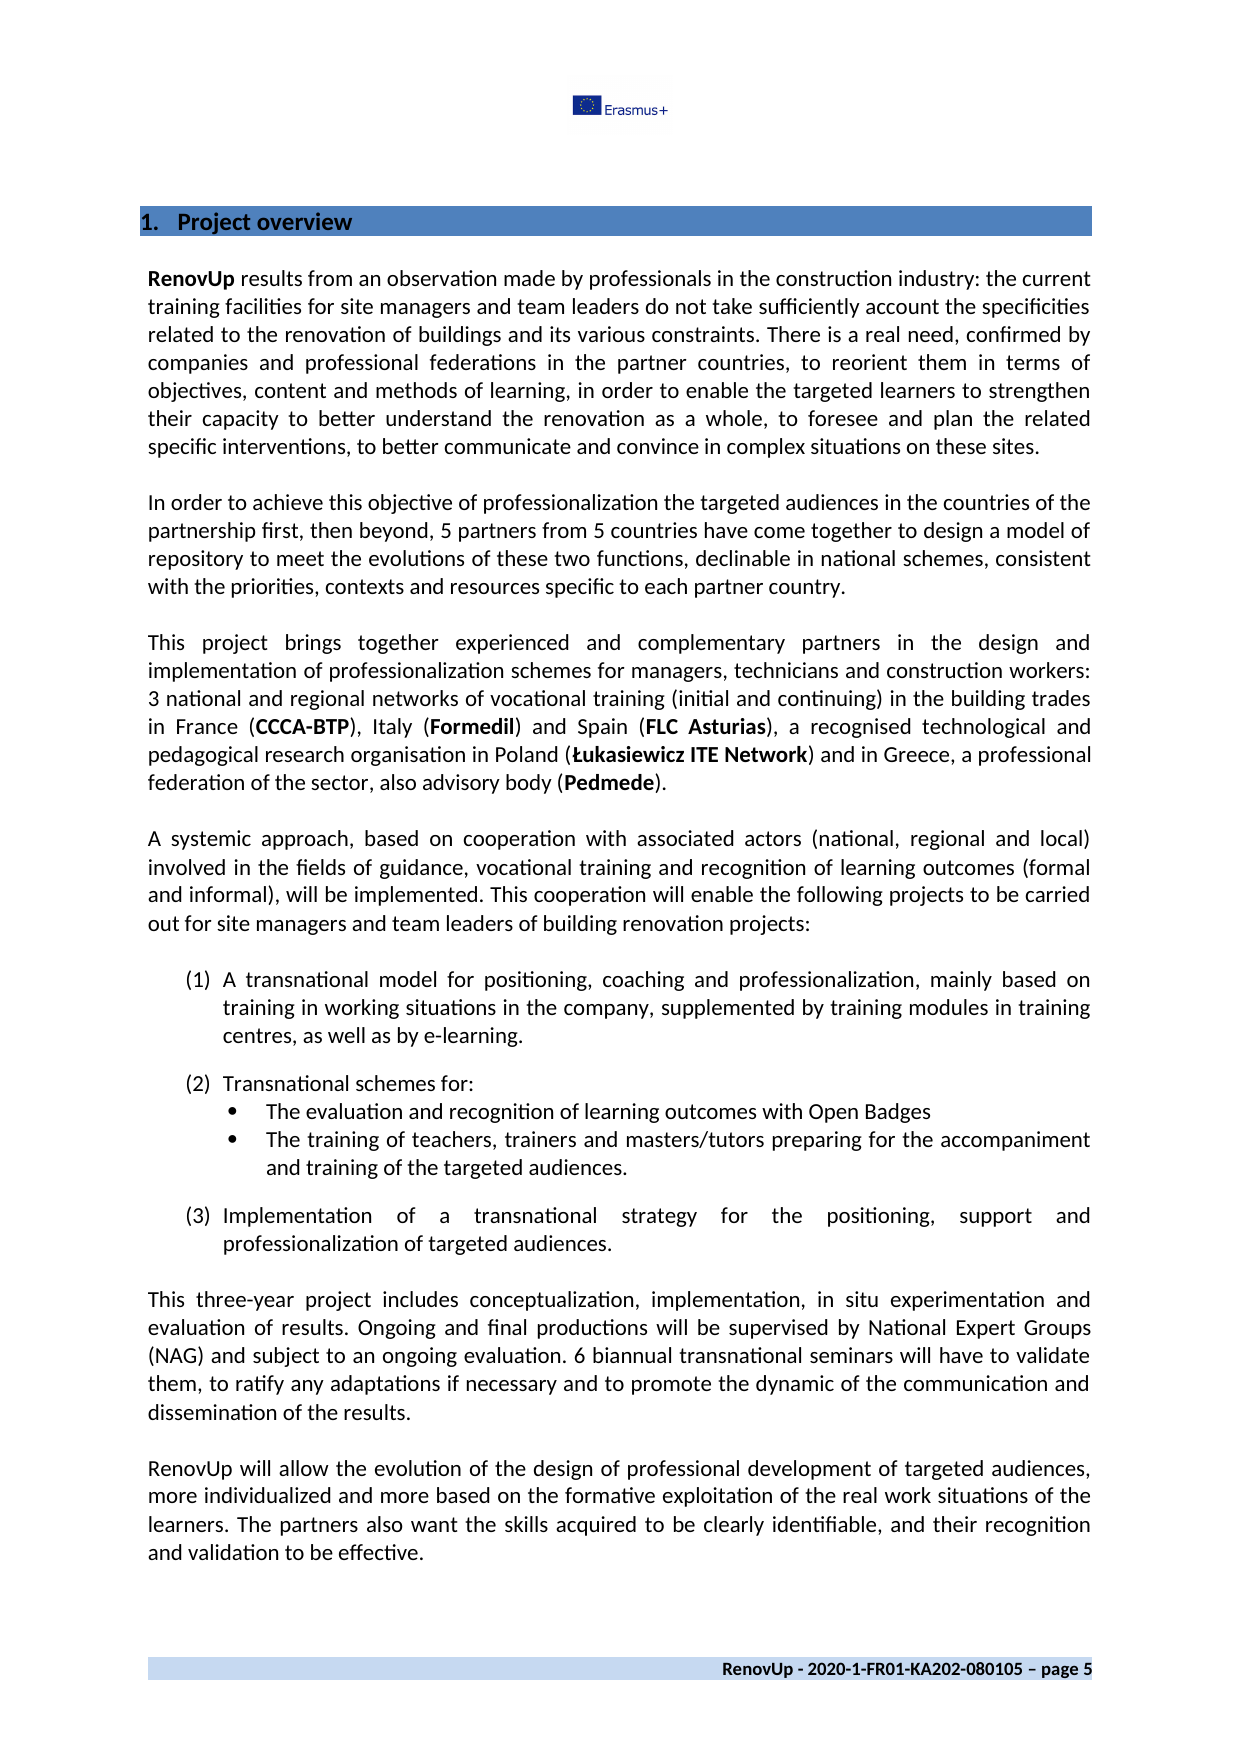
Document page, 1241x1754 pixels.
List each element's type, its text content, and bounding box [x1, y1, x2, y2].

text This project brings together experienced and complementary partners in the design and implementation of professionalization schemes for managers, technicians and construction workers: 3 national and regional networks of vocational training (initial and continuing) in the building trades in France (CCCA-BTP), Italy (Formedil) and Spain (FLC Asturias), a recognised technological and pedagogical research organisation in Poland (Łukasiewicz ITE Network) and in Greece, a professional federation of the sector, also advisory body (Pedmede). [148, 628, 1092, 797]
text In order to achieve this objective of professionalization the targeted audiences in the countries of the partnership first, then beyond, 5 partners from 5 countries have come together to design a model of repository to meet the evolutions of these two functions, declinable in national schemes, consistent with the priorities, contexts and resources specific to each partner country. [148, 488, 1092, 600]
text A systemic approach, based on cooperation with associated actors (national, regional and local) involved in the fields of guidance, vocational training and recognition of learning outcomes (formal and informal), will be implemented. This cooperation will enable the following projects to be carried out for site managers and team leaders of building renovation projects: [148, 824, 1092, 937]
list A transnational model for positioning, coaching and professionalization, mainly based on training in working situations in the company, supplemented by training modules in training centres, as well as by e-learning. [185, 965, 1092, 1049]
list Implementation of a transnational strategy for the positioning, support and professionalization of targeted audiences. [185, 1201, 1092, 1257]
list Transnational schemes for: [185, 1069, 1092, 1097]
text RenovUp results from an observation made by professionals in the construction industry: the current training facilities for site managers and team leaders do not take sufficiently account the specificities related to the renovation of buildings and its various constraints. There is a real need, confirmed by companies and professional federations in the partner countries, to reorient them in terms of objectives, content and methods of learning, in order to enable the targeted learners to strengthen their capacity to better understand the renovation as a whole, to foresee and plan the related specific interventions, to better communicate and convince in complex situations on these sites. [148, 264, 1092, 460]
subtitle Project overview [140, 206, 1092, 236]
text RenovUp will allow the evolution of the design of professional development of targeted audiences, more individualized and more based on the formative exploitation of the real work situations of the learners. The partners also want the skills acquired to be clearly identifiable, and their recognition and validation to be effective. [148, 1454, 1092, 1566]
list The evaluation and recognition of learning outcomes with Open Badges [228, 1097, 1092, 1125]
list The training of teachers, trainers and masters/tutors preparing for the accompaniment and training of the targeted audiences. [228, 1125, 1092, 1181]
picture [567, 75, 673, 135]
text This three-year project includes conceptualization, implementation, in situ experimentation and evaluation of results. Ongoing and final productions will be supervised by National Expert Groups (NAG) and subject to an ongoing evaluation. 6 biannual transnational seminars will have to validate them, to ratify any adaptations if necessary and to promote the dynamic of the communication and dissemination of the results. [148, 1286, 1092, 1426]
